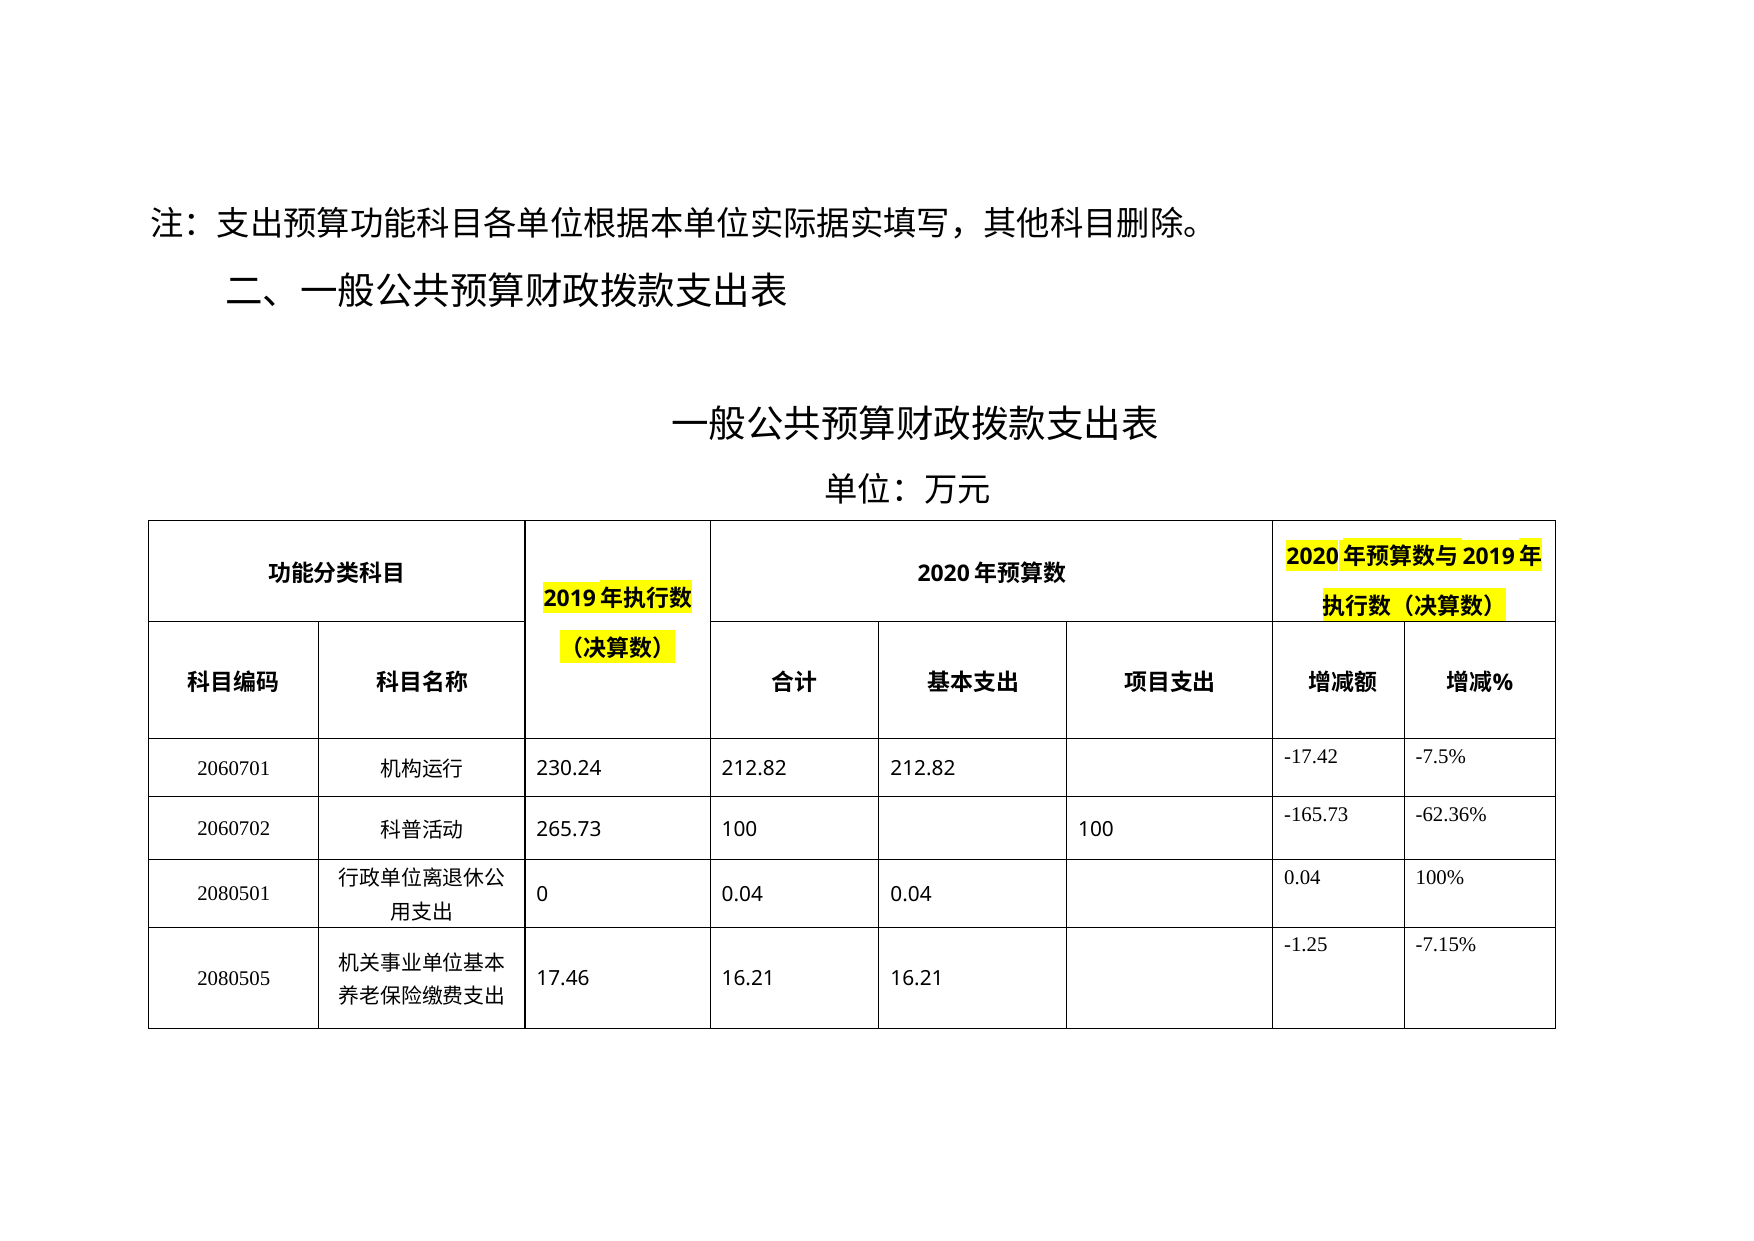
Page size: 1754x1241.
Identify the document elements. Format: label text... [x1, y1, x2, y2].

table_cell [879, 797, 1066, 859]
table_cell 基本支出 [879, 622, 1066, 738]
table_cell 0.04 [879, 860, 1066, 927]
table_cell 212.82 [879, 739, 1066, 796]
table_cell 212.82 [711, 739, 878, 796]
table_cell 2080501 [149, 860, 318, 927]
table_cell 行政单位离退休公用支出 [319, 860, 524, 927]
table_header 功能分类科目 [149, 521, 524, 621]
table_cell 0.04 [1273, 860, 1404, 927]
table_cell 2060702 [149, 797, 318, 859]
text 二、一般公共预算财政拨款支出表 [150, 254, 1604, 321]
table_cell [1067, 739, 1272, 796]
table_cell 230.24 [526, 739, 710, 796]
table_cell 16.21 [879, 928, 1066, 1027]
table_cell 科普活动 [319, 797, 524, 859]
table_cell 100 [711, 797, 878, 859]
table_cell 合计 [711, 622, 878, 738]
table_cell 项目支出 [1067, 622, 1272, 738]
table_cell -165.73 [1273, 797, 1404, 859]
table_header 2020年预算数 [711, 521, 1272, 621]
table_cell [1067, 928, 1272, 1027]
table_cell -7.15% [1405, 928, 1555, 1027]
table_cell 2060701 [149, 739, 318, 796]
table_cell 265.73 [526, 797, 710, 859]
table_cell 0.04 [711, 860, 878, 927]
text 单位：万元 [150, 454, 1604, 520]
table_cell 机关事业单位基本养老保险缴费支出 [319, 928, 524, 1027]
table_cell -62.36% [1405, 797, 1555, 859]
text 注：支出预算功能科目各单位根据本单位实际据实填写，其他科目删除。 [150, 188, 1604, 254]
text 一般公共预算财政拨款支出表 [150, 387, 1604, 454]
table_header 2019年执行数（决算数） [526, 521, 710, 738]
table_cell 100% [1405, 860, 1555, 927]
table_header 2020年预算数与2019年执行数（决算数） [1273, 521, 1555, 621]
table_cell 科目编码 [149, 622, 318, 738]
table_cell 机构运行 [319, 739, 524, 796]
table_cell 17.46 [526, 928, 710, 1027]
table_cell -1.25 [1273, 928, 1404, 1027]
table_cell 科目名称 [319, 622, 524, 738]
table_cell -17.42 [1273, 739, 1404, 796]
table_cell 16.21 [711, 928, 878, 1027]
table_cell 2080505 [149, 928, 318, 1027]
table_cell 100 [1067, 797, 1272, 859]
table_cell 增减额 [1298, 622, 1404, 738]
table_cell [1273, 622, 1297, 738]
table_cell -7.5% [1405, 739, 1555, 796]
table_cell 0 [526, 860, 710, 927]
table_cell [1067, 860, 1272, 927]
table_cell 增减% [1405, 622, 1555, 738]
